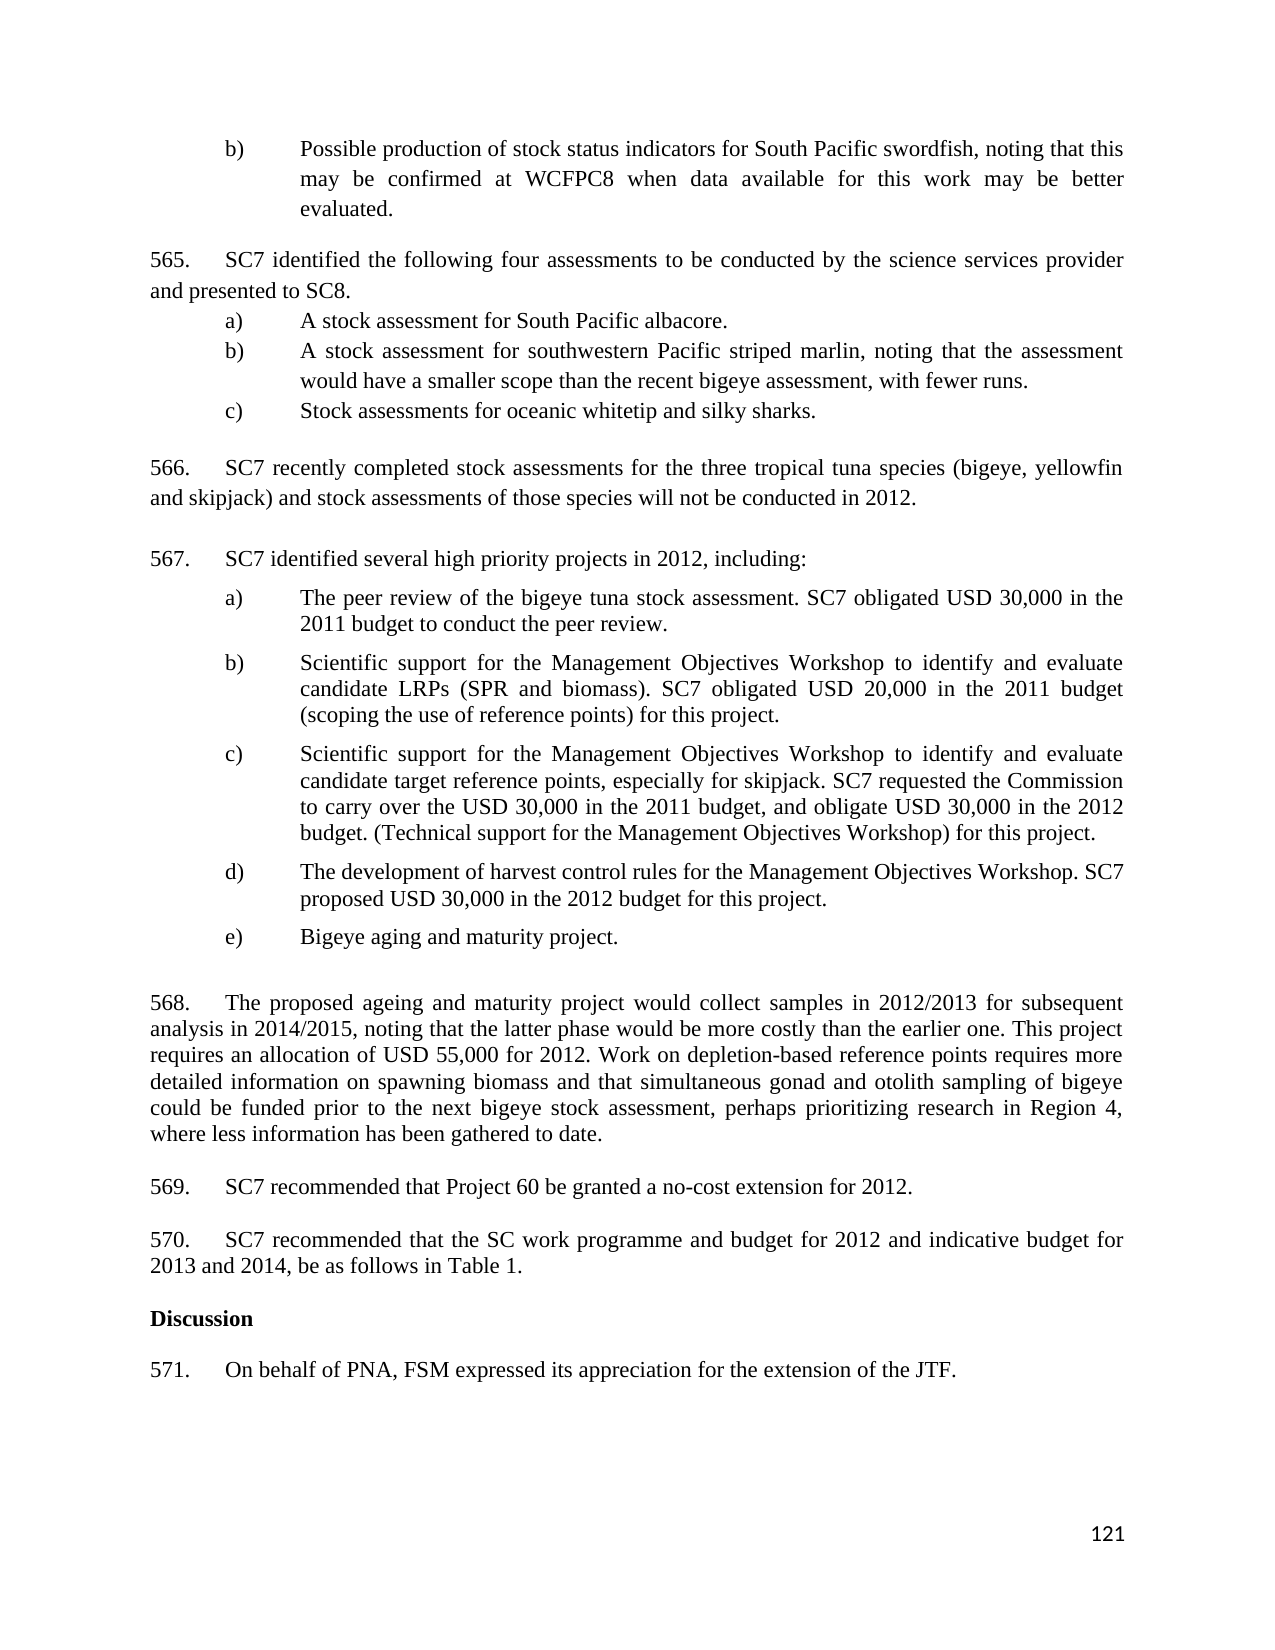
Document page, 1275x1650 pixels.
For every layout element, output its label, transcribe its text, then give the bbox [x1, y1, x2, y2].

list Possible production of stock status indicators for South Pacific swordfish, noting that this may be confirmed at WCFPC8 when data available for this work may be better evaluated. [225, 135, 1125, 222]
list A stock assessment for southwestern Pacific striped marlin, noting that the assessment would have a smaller scope than the recent bigeye assessment, with fewer runs. [225, 337, 1125, 394]
list SC7 identified the following four assessments to be conducted by the science services provider and presented to SC8. [150, 246, 1125, 303]
list SC7 identified several high priority projects in 2012, including: [150, 545, 1125, 571]
list A stock assessment for South Pacific albacore. [225, 307, 1125, 333]
list Scientific support for the Management Objectives Workshop to identify and evaluate candidate LRPs (SPR and biomass). SC7 obligated USD 20,000 in the 2011 budget (scoping the use of reference points) for this project. [225, 649, 1125, 728]
list SC7 recommended that Project 60 be granted a no-cost extension for 2012. [150, 1173, 1125, 1199]
list Bigeye aging and maturity project. [225, 923, 1125, 950]
list SC7 recommended that the SC work programme and budget for 2012 and indicative budget for 2013 and 2014, be as follows in Table 1. [150, 1226, 1125, 1278]
list The proposed ageing and maturity project would collect samples in 2012/2013 for subsequent analysis in 2014/2015, noting that the latter phase would be more costly than the earlier one. This project requires an allocation of USD 55,000 for 2012. Work on depletion-based reference points requires more detailed information on spawning biomass and that simultaneous gonad and otolith sampling of bigeye could be funded prior to the next bigeye stock assessment, perhaps prioritizing research in Region 4, where less information has been gathered to date. [150, 989, 1125, 1147]
list On behalf of PNA, FSM expressed its appreciation for the extension of the JTF. [150, 1356, 1125, 1382]
list Scientific support for the Management Objectives Workshop to identify and evaluate candidate target reference points, especially for skipjack. SC7 requested the Commission to carry over the USD 30,000 in the 2011 budget, and obligate USD 30,000 in the 2012 budget. (Technical support for the Management Objectives Workshop) for this project. [225, 740, 1125, 846]
list SC7 recently completed stock assessments for the three tropical tuna species (bigeye, yellowfin and skipjack) and stock assessments of those species will not be conducted in 2012. [150, 454, 1125, 511]
text Discussion [150, 1305, 1125, 1331]
list The peer review of the bigeye tuna stock assessment. SC7 obligated USD 30,000 in the 2011 budget to conduct the peer review. [225, 583, 1125, 636]
list Stock assessments for oceanic whitetip and silky sharks. [225, 397, 1125, 424]
list The development of harvest control rules for the Management Objectives Workshop. SC7 proposed USD 30,000 in the 2012 budget for this project. [225, 858, 1125, 911]
